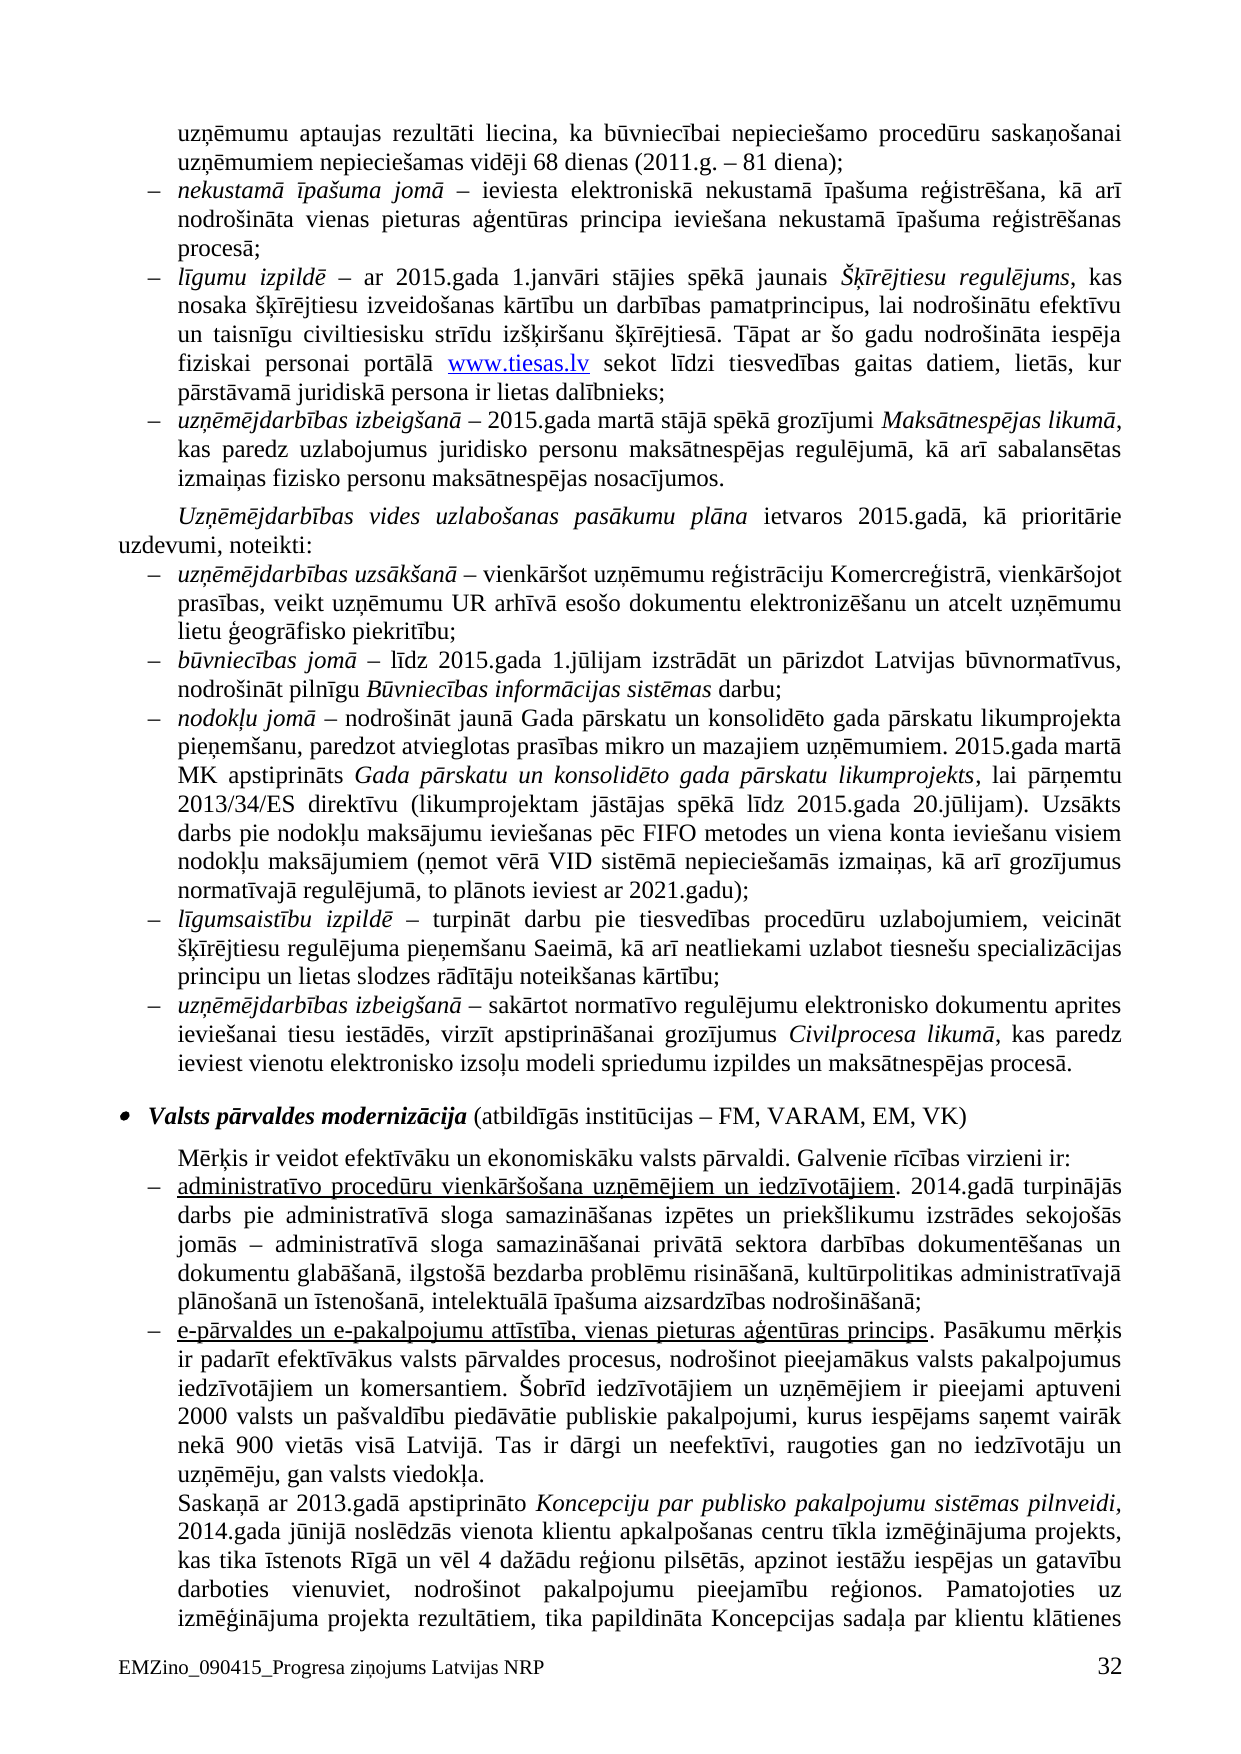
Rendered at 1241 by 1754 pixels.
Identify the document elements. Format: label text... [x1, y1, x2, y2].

list līgumsaistību izpildē – turpināt darbu pie tiesvedības procedūru uzlabojumiem, veicināt šķīrējtiesu regulējuma pieņemšanu Saeimā, kā arī neatliekami uzlabot tiesnešu specializācijas principu un lietas slodzes rādītāju noteikšanas kārtību; [148, 904, 1122, 990]
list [148, 118, 1122, 176]
list administratīvo procedūru vienkāršošana uzņēmējiem un iedzīvotājiem. 2014.gadā turpinājās darbs pie administratīvā sloga samazināšanas izpētes un priekšlikumu izstrādes sekojošās jomās – administratīvā sloga samazināšanai privātā sektora darbības dokumentēšanas un dokumentu glabāšanā, ilgstošā bezdarba problēmu risināšanā, kultūrpolitikas administratīvajā plānošanā un īstenošanā, intelektuālā īpašuma aizsardzības nodrošināšanā; [148, 1171, 1122, 1315]
list būvniecības jomā – līdz 2015.gada 1.jūlijam izstrādāt un pārizdot Latvijas būvnormatīvus, nodrošināt pilnīgu Būvniecības informācijas sistēmas darbu; [148, 645, 1122, 703]
text Uzņēmējdarbības vides uzlabošanas pasākumu plāna ietvaros 2015.gadā, kā prioritārie uzdevumi, noteikti: [118, 501, 1122, 559]
list nodokļu jomā – nodrošināt jaunā Gada pārskatu un konsolidēto gada pārskatu likumprojekta pieņemšanu, paredzot atvieglotas prasības mikro un mazajiem uzņēmumiem. 2015.gada martā MK apstiprināts Gada pārskatu un konsolidēto gada pārskatu likumprojekts, lai pārņemtu 2013/34/ES direktīvu (likumprojektam jāstājas spēkā līdz 2015.gada 20.jūlijam). Uzsākts darbs pie nodokļu maksājumu ieviešanas pēc FIFO metodes un viena konta ieviešanu visiem nodokļu maksājumiem (ņemot vērā VID sistēmā nepieciešamās izmaiņas, kā arī grozījumus normatīvajā regulējumā, to plānots ieviest ar 2021.gadu); [148, 703, 1122, 904]
list Valsts pārvaldes modernizācija (atbildīgās institūcijas – FM, VARAM, EM, VK) [118, 1101, 1122, 1130]
list uzņēmējdarbības izbeigšanā – 2015.gada martā stājā spēkā grozījumi Maksātnespējas likumā, kas paredz uzlabojumus juridisko personu maksātnespējas regulējumā, kā arī sabalansētas izmaiņas fizisko personu maksātnespējas nosacījumos. [148, 406, 1122, 492]
text Mērķis ir veidot efektīvāku un ekonomiskāku valsts pārvaldi. Galvenie rīcības virzieni ir: [118, 1143, 1122, 1171]
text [177, 1488, 1122, 1631]
list uzņēmējdarbības izbeigšanā – sakārtot normatīvo regulējumu elektronisko dokumentu aprites ieviešanai tiesu iestādēs, virzīt apstiprināšanai grozījumus Civilprocesa likumā, kas paredz ieviest vienotu elektronisko izsoļu modeli spriedumu izpildes un maksātnespējas procesā. [148, 990, 1122, 1076]
list līgumu izpildē – ar 2015.gada 1.janvāri stājies spēkā jaunais Šķīrējtiesu regulējums, kas nosaka šķīrējtiesu izveidošanas kārtību un darbības pamatprincipus, lai nodrošinātu efektīvu un taisnīgu civiltiesisku strīdu izšķiršanu šķīrējtiesā. Tāpat ar šo gadu nodrošināta iespēja fiziskai personai portālā www.tiesas.lv sekot līdzi tiesvedības gaitas datiem, lietās, kur pārstāvamā juridiskā persona ir lietas dalībnieks; [148, 262, 1122, 406]
list e-pārvaldes un e-pakalpojumu attīstība, vienas pieturas aģentūras princips. Pasākumu mērķis ir padarīt efektīvākus valsts pārvaldes procesus, nodrošinot pieejamākus valsts pakalpojumus iedzīvotājiem un komersantiem. Šobrīd iedzīvotājiem un uzņēmējiem ir pieejami aptuveni 2000 valsts un pašvaldību piedāvātie publiskie pakalpojumi, kurus iespējams saņemt vairāk nekā 900 vietās visā Latvijā. Tas ir dārgi un neefektīvi, raugoties gan no iedzīvotāju un uzņēmēju, gan valsts viedokļa. [148, 1315, 1122, 1488]
list nekustamā īpašuma jomā – ieviesta elektroniskā nekustamā īpašuma reģistrēšana, kā arī nodrošināta vienas pieturas aģentūras principa ieviešana nekustamā īpašuma reģistrēšanas procesā; [148, 176, 1122, 262]
list uzņēmējdarbības uzsākšanā – vienkāršot uzņēmumu reģistrāciju Komercreģistrā, vienkāršojot prasības, veikt uzņēmumu UR arhīvā esošo dokumentu elektronizēšanu un atcelt uzņēmumu lietu ģeogrāfisko piekritību; [148, 559, 1122, 645]
